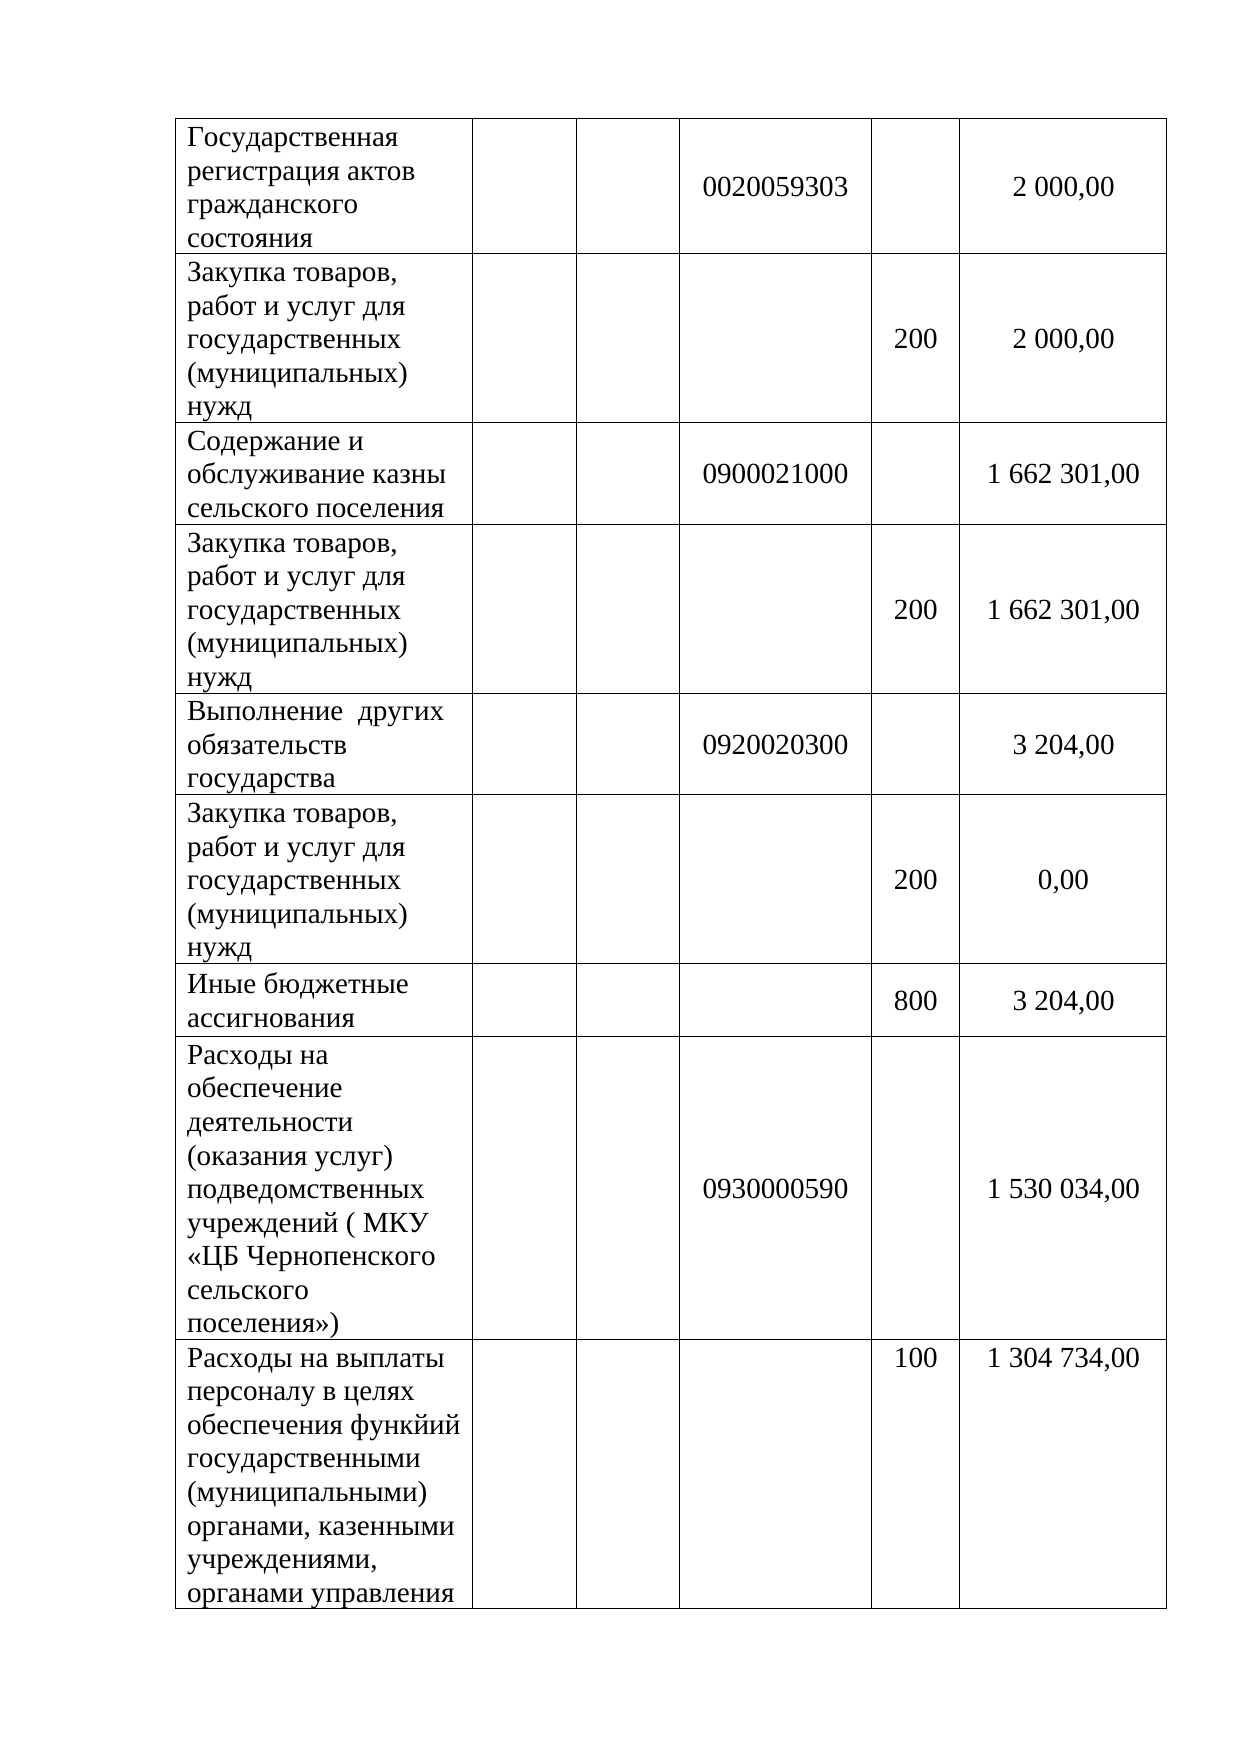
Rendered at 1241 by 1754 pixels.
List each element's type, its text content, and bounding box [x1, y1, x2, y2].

table_cell 2 000,00 [960, 119, 1166, 253]
table_cell [473, 119, 576, 253]
table_cell 800 [872, 964, 959, 1036]
table_cell [577, 1037, 679, 1339]
table_cell [680, 795, 871, 963]
table_cell [680, 525, 871, 692]
table_cell [473, 254, 576, 422]
table_cell [680, 1340, 871, 1608]
table_cell 0920020300 [680, 694, 871, 794]
table_cell 0020059303 [680, 119, 871, 253]
table_cell [473, 423, 576, 524]
table_cell 200 [872, 795, 959, 963]
table_cell 0900021000 [680, 423, 871, 524]
table_cell [473, 525, 576, 692]
table_cell 3 204,00 [960, 694, 1166, 794]
table_cell 1 662 301,00 [960, 423, 1166, 524]
table_cell 200 [872, 254, 959, 422]
table_cell 3 204,00 [960, 964, 1166, 1036]
table_cell Закупка товаров, работ и услуг для государственных (муниципальных) нужд [176, 254, 472, 422]
table_cell [473, 964, 576, 1036]
table_cell [473, 694, 576, 794]
table_cell 100 [872, 1340, 959, 1608]
table_cell 2 000,00 [960, 254, 1166, 422]
table_cell Иные бюджетные ассигнования [176, 964, 472, 1036]
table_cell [176, 1340, 472, 1608]
table_cell [680, 964, 871, 1036]
table_cell 1 530 034,00 [960, 1037, 1166, 1339]
table_cell [577, 119, 679, 253]
table_cell [577, 254, 679, 422]
table_cell 0,00 [960, 795, 1166, 963]
table_cell [473, 1037, 576, 1339]
table_cell [577, 525, 679, 692]
table_cell [872, 694, 959, 794]
table_cell Государственная регистрация актов гражданского состояния [176, 119, 472, 253]
table_cell [577, 694, 679, 794]
table_cell [577, 1340, 679, 1608]
table_cell 200 [872, 525, 959, 692]
table_cell [872, 1037, 959, 1339]
table_cell [577, 423, 679, 524]
table_cell [577, 964, 679, 1036]
table_cell 0930000590 [680, 1037, 871, 1339]
table_cell Закупка товаров, работ и услуг для государственных (муниципальных) нужд [176, 525, 472, 692]
table_cell [473, 1340, 576, 1608]
table_cell [577, 795, 679, 963]
table_cell [680, 254, 871, 422]
table_cell Расходы на обеспечение деятельности (оказания услуг) подведомственных учреждений ( МКУ «ЦБ Чернопенского сельского поселения») [176, 1037, 472, 1339]
table_cell Закупка товаров, работ и услуг для государственных (муниципальных) нужд [176, 795, 472, 963]
table_cell 1 304 734,00 [960, 1340, 1166, 1608]
table_cell [473, 795, 576, 963]
table_cell [872, 119, 959, 253]
table_cell 1 662 301,00 [960, 525, 1166, 692]
table_cell Содержание и обслуживание казны сельского поселения [176, 423, 472, 524]
table_cell [872, 423, 959, 524]
table_cell Выполнение других обязательств государства [176, 694, 472, 794]
